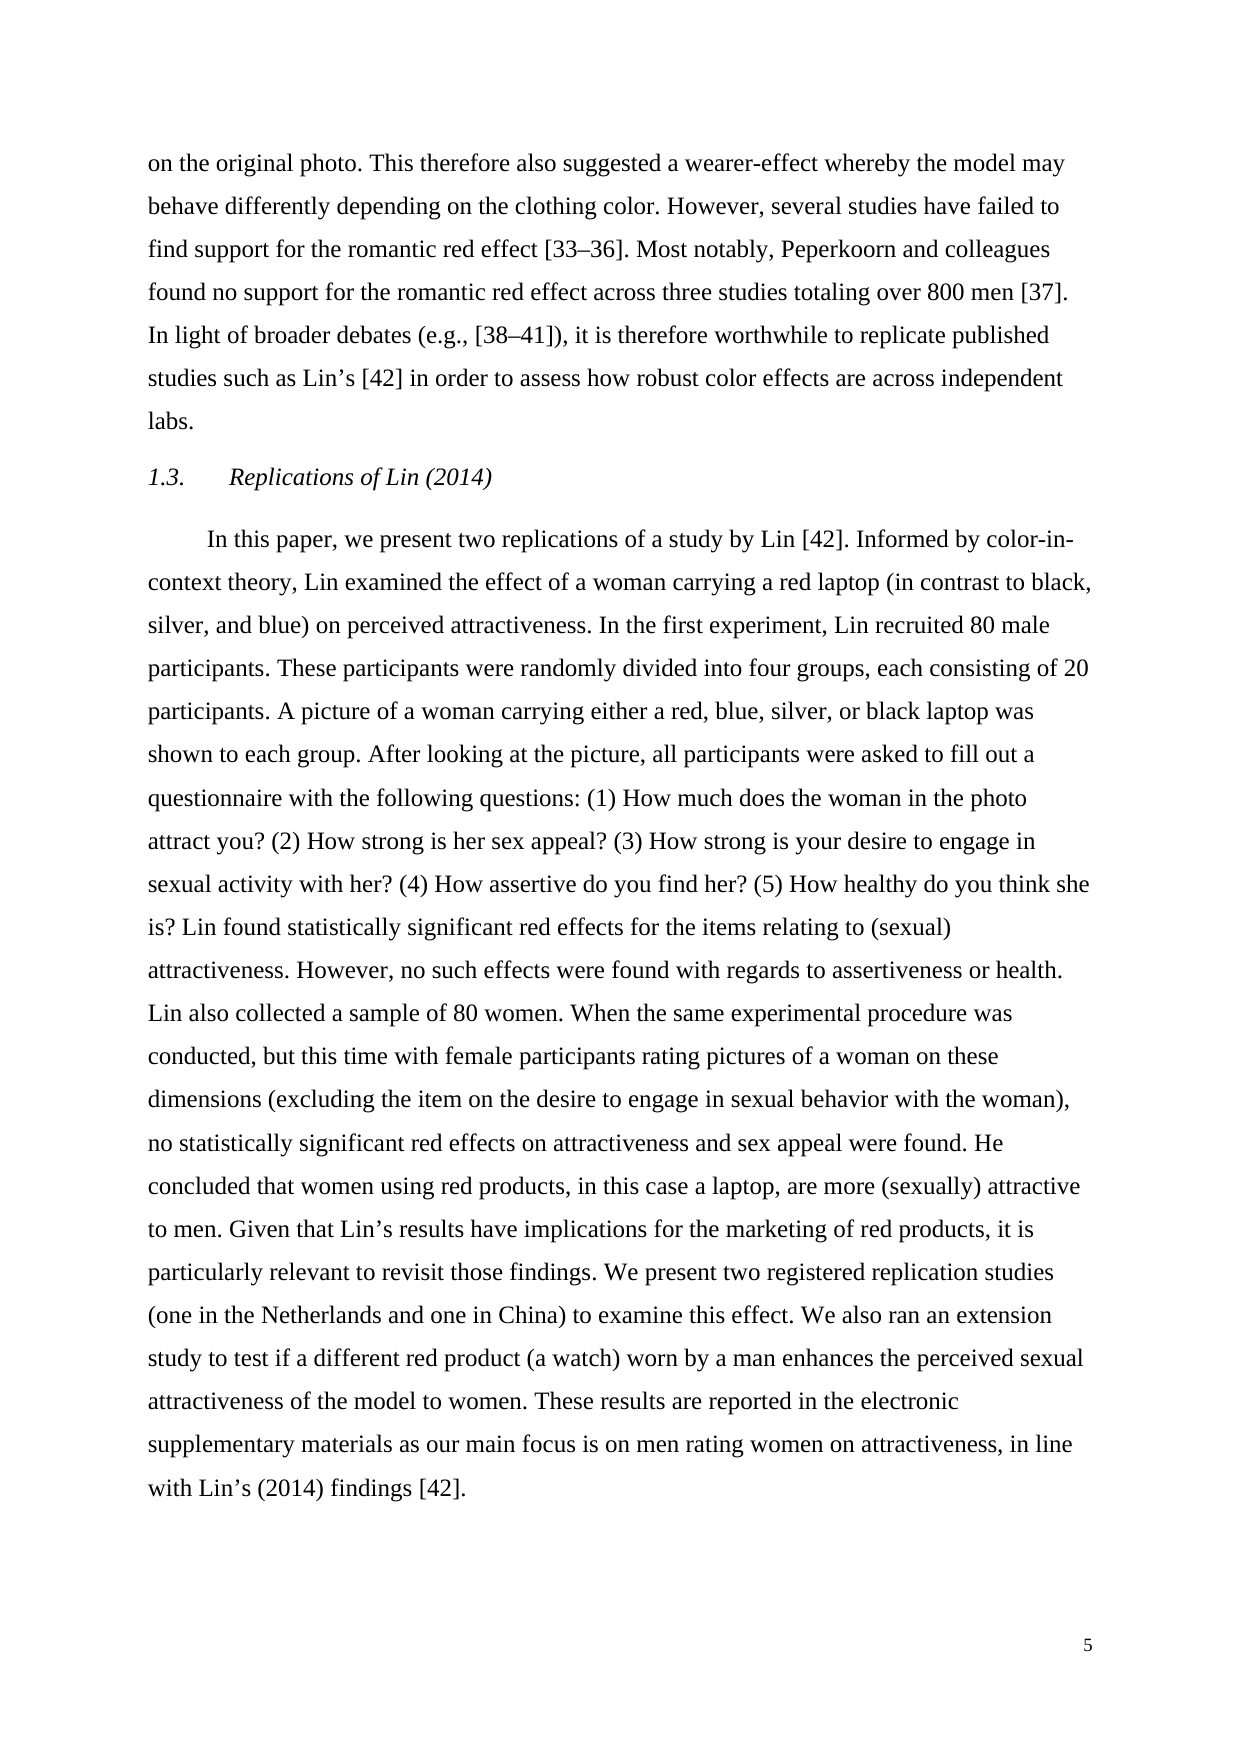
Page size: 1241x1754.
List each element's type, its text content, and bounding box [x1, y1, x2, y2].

subtitle Replications of Lin (2014) [148, 462, 1093, 491]
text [148, 148, 1093, 435]
text In this paper, we present two replications of a study by Lin [42]. Informed by color-in-context theory, Lin examined the effect of a woman carrying a red laptop (in contrast to black, silver, and blue) on perceived attractiveness. In the first experiment, Lin recruited 80 male participants. These participants were randomly divided into four groups, each consisting of 20 participants. A picture of a woman carrying either a red, blue, silver, or black laptop was shown to each group. After looking at the picture, all participants were asked to fill out a questionnaire with the following questions: (1) How much does the woman in the photo attract you? (2) How strong is her sex appeal? (3) How strong is your desire to engage in sexual activity with her? (4) How assertive do you find her? (5) How healthy do you think she is? Lin found statistically significant red effects for the items relating to (sexual) attractiveness. However, no such effects were found with regards to assertiveness or health. Lin also collected a sample of 80 women. When the same experimental procedure was conducted, but this time with female participants rating pictures of a woman on these dimensions (excluding the item on the desire to engage in sexual behavior with the woman), no statistically significant red effects on attractiveness and sex appeal were found. He concluded that women using red products, in this case a laptop, are more (sexually) attractive to men. Given that Lin’s results have implications for the marketing of red products, it is particularly relevant to revisit those findings. We present two registered replication studies (one in the Netherlands and one in China) to examine this effect. We also ran an extension study to test if a different red product (a watch) worn by a man enhances the perceived sexual attractiveness of the model to women. These results are reported in the electronic supplementary materials as our main focus is on men rating women on attractiveness, in line with Lin’s (2014) findings [42]. [148, 524, 1093, 1501]
